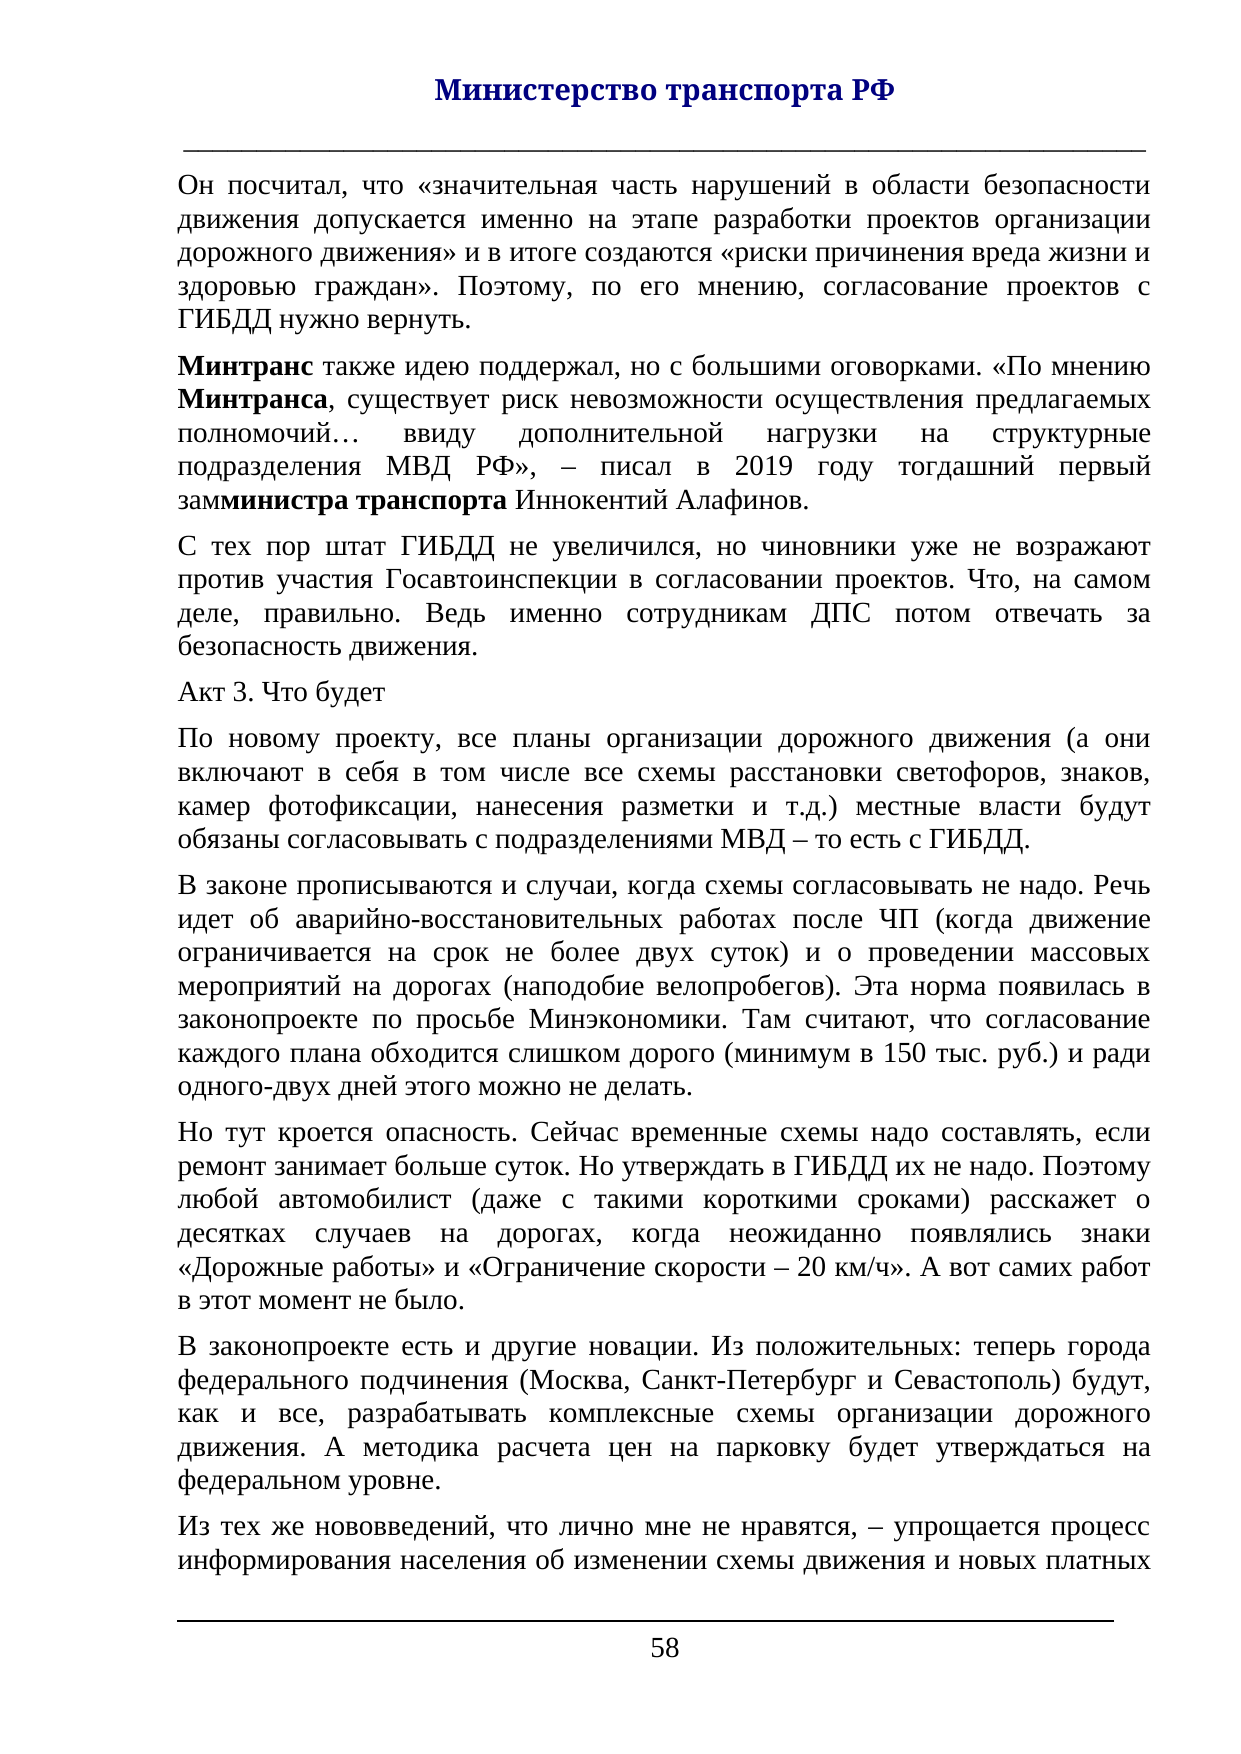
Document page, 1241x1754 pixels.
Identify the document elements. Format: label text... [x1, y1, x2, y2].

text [177, 1508, 1152, 1576]
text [177, 167, 1152, 335]
text Но тут кроется опасность. Сейчас временные схемы надо составлять, если ремонт занимает больше суток. Но утверждать в ГИБДД их не надо. Поэтому любой автомобилист (даже с такими короткими сроками) расскажет о десятках случаев на дорогах, когда неожиданно появлялись знаки «Дорожные работы» и «Ограничение скорости – 20 км/ч». А вот самих работ в этот момент не было. [177, 1114, 1152, 1316]
text В законопроекте есть и другие новации. Из положительных: теперь города федерального подчинения (Москва, Санкт-Петербург и Севастополь) будут, как и все, разрабатывать комплексные схемы организации дорожного движения. А методика расчета цен на парковку будет утверждаться на федеральном уровне. [177, 1328, 1152, 1496]
text Акт 3. Что будет [177, 674, 1152, 708]
text В законе прописываются и случаи, когда схемы согласовывать не надо. Речь идет об аварийно-восстановительных работах после ЧП (когда движение ограничивается на срок не более двух суток) и о проведении массовых мероприятий на дорогах (наподобие велопробегов). Эта норма появилась в законопроекте по просьбе Минэкономики. Там считают, что согласование каждого плана обходится слишком дорого (минимум в 150 тыс. руб.) и ради одного-двух дней этого можно не делать. [177, 867, 1152, 1102]
text Минтранс также идею поддержал, но с большими оговорками. «По мнению Минтранса, существует риск невозможности осуществления предлагаемых полномочий… ввиду дополнительной нагрузки на структурные подразделения МВД РФ», – писал в 2019 году тогдашний первый замминистра транспорта Иннокентий Алафинов. [177, 348, 1152, 515]
text С тех пор штат ГИБДД не увеличился, но чиновники уже не возражают против участия Госавтоинспекции в согласовании проектов. Что, на самом деле, правильно. Ведь именно сотрудникам ДПС потом отвечать за безопасность движения. [177, 528, 1152, 662]
text По новому проекту, все планы организации дорожного движения (а они включают в себя в том числе все схемы расстановки светофоров, знаков, камер фотофиксации, нанесения разметки и т.д.) местные власти будут обязаны согласовывать с подразделениями МВД – то есть с ГИБДД. [177, 721, 1152, 855]
